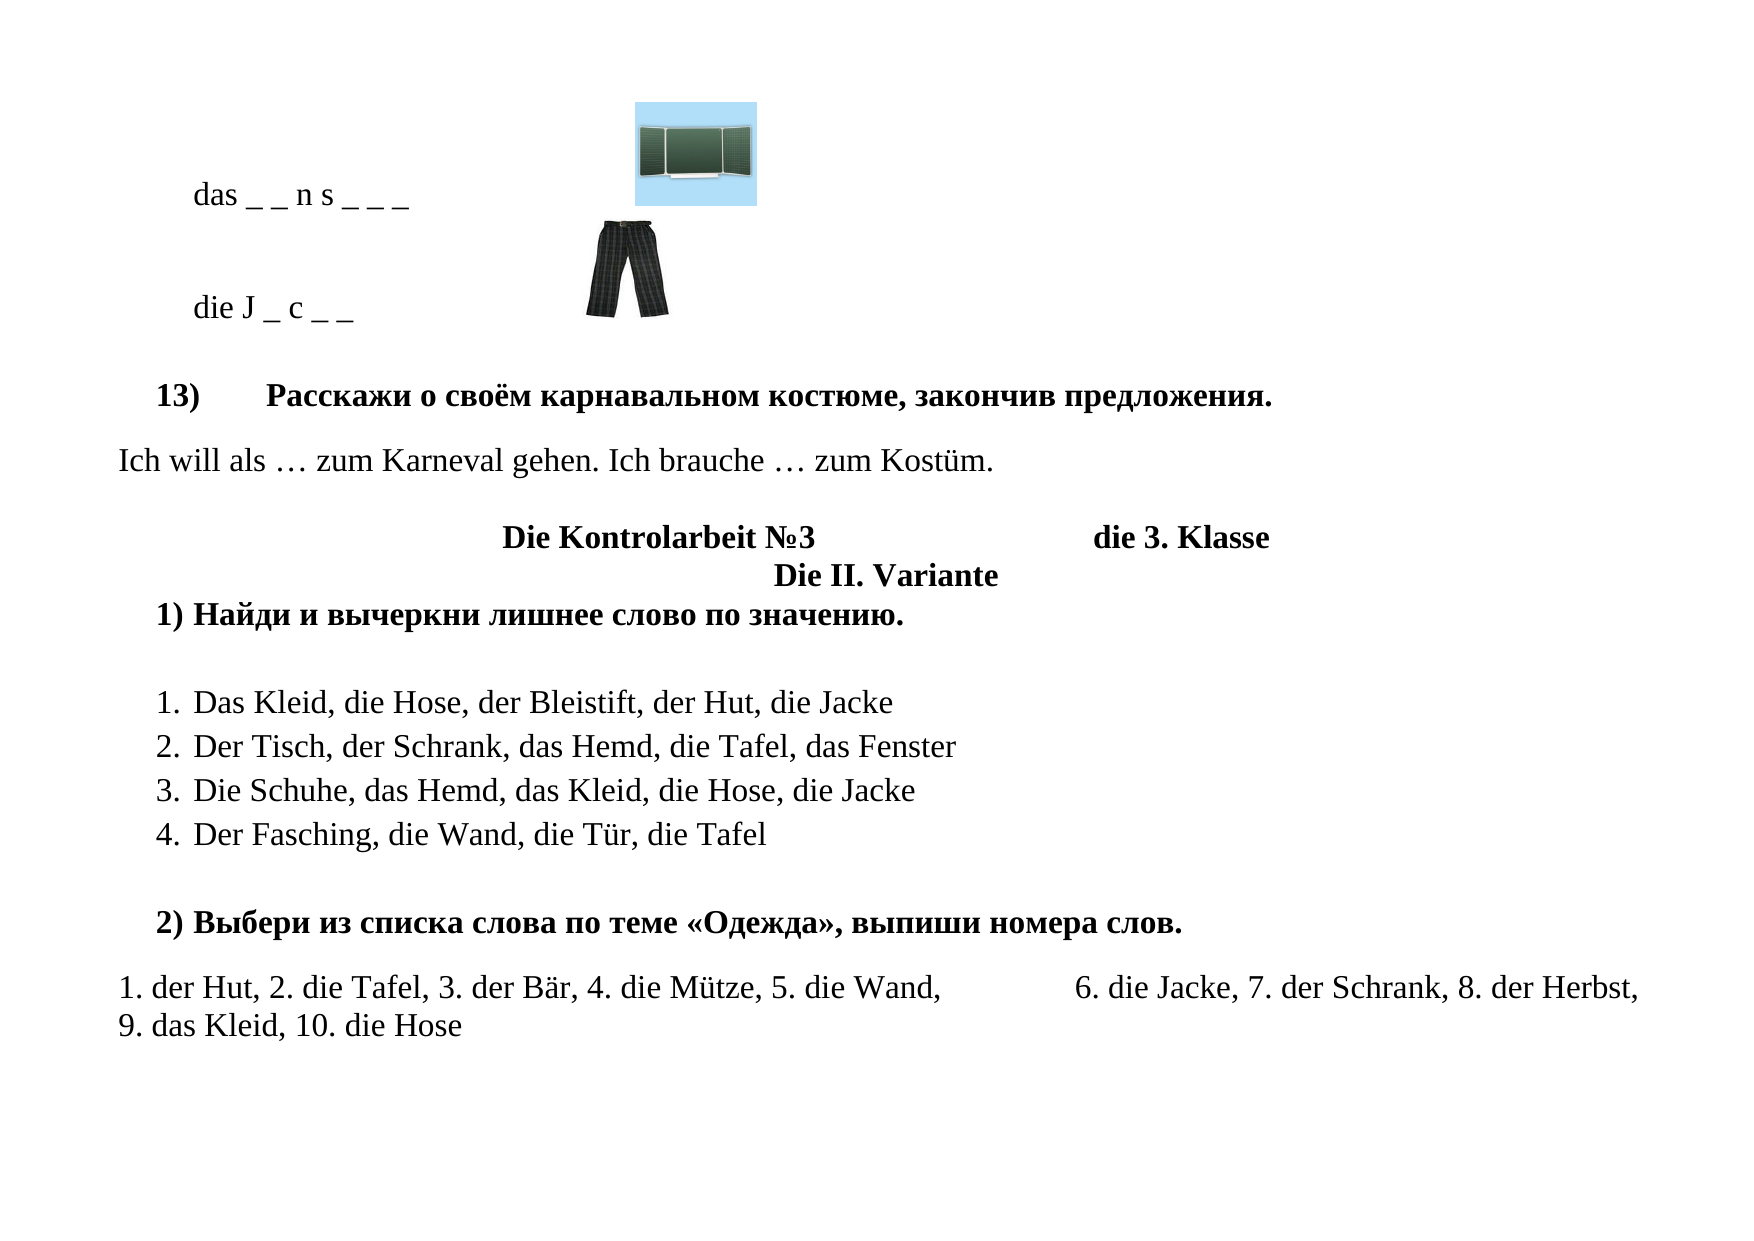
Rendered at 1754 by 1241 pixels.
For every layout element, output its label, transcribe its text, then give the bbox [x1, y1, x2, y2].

text Ich will als … zum Karneval gehen. Ich brauche … zum Kostüm. [118, 440, 1654, 479]
list Выбери из списка слова по теме «Одежда», выпиши номера слов. [156, 902, 1654, 941]
list Der Tisch, der Schrank, das Hemd, die Tafel, das Fenster [156, 726, 1654, 764]
picture [635, 102, 757, 206]
list die J _ c _ _ [193, 218, 1654, 326]
text Die II. Variante [118, 555, 1654, 594]
list Die Schuhe, das Hemd, das Kleid, die Hose, die Jacke [156, 770, 1654, 808]
picture [561, 218, 693, 319]
list Расскажи о своём карнавальном костюме, закончив предложения. [156, 376, 1654, 414]
text 1. der Hut, 2. die Tafel, 3. der Bär, 4. die Mütze, 5. die Wand, 6. die Jacke, 7. der Schrank, 8. der Herbst, 9. das Kleid, 10. die Hose [118, 967, 1654, 1044]
list Der Fasching, die Wand, die Tür, die Tafel [156, 814, 1654, 852]
list das _ _ n s _ _ _ [193, 102, 1654, 213]
list Найди и вычеркни лишнее слово по значению. [156, 594, 1654, 632]
text Die Kontrolarbeit №3 die 3. Klasse [118, 517, 1654, 555]
list Das Kleid, die Hose, der Bleistift, der Hut, die Jacke [156, 682, 1654, 720]
